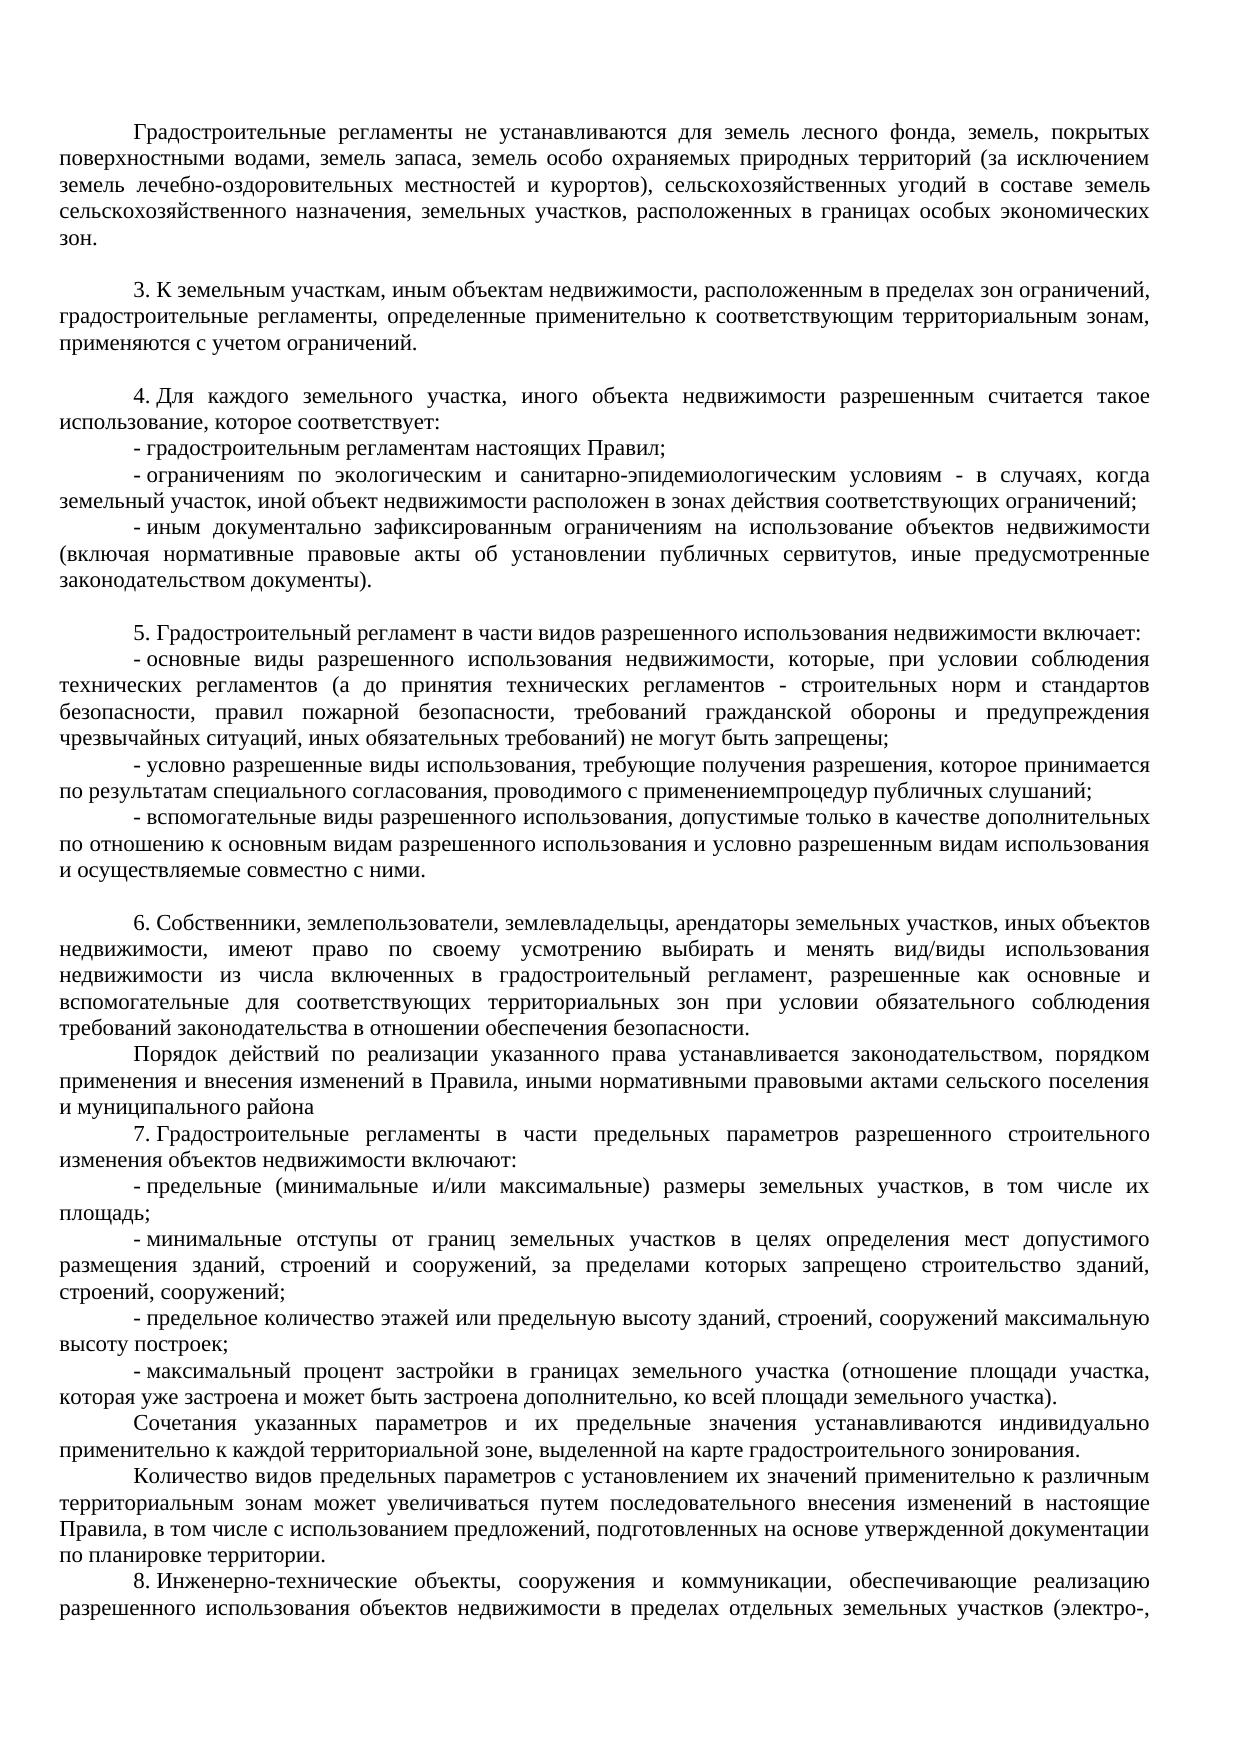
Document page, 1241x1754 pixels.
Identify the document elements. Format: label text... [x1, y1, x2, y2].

text - предельные (минимальные и/или максимальные) размеры земельных участков, в том числе их площадь; [59, 1172, 1152, 1225]
text - градостроительным регламентам настоящих Правил; [59, 434, 1152, 461]
text Порядок действий по реализации указанного права устанавливается законодательством, порядком применения и внесения изменений в Правила, иными нормативными правовыми актами сельского поселения и муниципального района [59, 1041, 1152, 1119]
text - вспомогательные виды разрешенного использования, допустимые только в качестве дополнительных по отношению к основным видам разрешенного использования и условно разрешенным видам использования и осуществляемые совместно с ними. [59, 803, 1152, 882]
text 6. Собственники, землепользователи, землевладельцы, арендаторы земельных участков, иных объектов недвижимости, имеют право по своему усмотрению выбирать и менять вид/виды использования недвижимости из числа включенных в градостроительный регламент, разрешенные как основные и вспомогательные для соответствующих территориальных зон при условии обязательного соблюдения требований законодательства в отношении обеспечения безопасности. [59, 909, 1152, 1041]
text - предельное количество этажей или предельную высоту зданий, строений, сооружений максимальную высоту построек; [59, 1304, 1152, 1357]
text 4. Для каждого земельного участка, иного объекта недвижимости разрешенным считается такое использование, которое соответствует: [59, 382, 1152, 434]
text 7. Градостроительные регламенты в части предельных параметров разрешенного строительного изменения объектов недвижимости включают: [59, 1119, 1152, 1172]
text - максимальный процент застройки в границах земельного участка (отношение площади участка, которая уже застроена и может быть застроена дополнительно, ко всей площади земельного участка). [59, 1357, 1152, 1409]
text - минимальные отступы от границ земельных участков в целях определения мест допустимого размещения зданий, строений и сооружений, за пределами которых запрещено строительство зданий, строений, сооружений; [59, 1225, 1152, 1304]
text Сочетания указанных параметров и их предельные значения устанавливаются индивидуально применительно к каждой территориальной зоне, выделенной на карте градостроительного зонирования. [59, 1409, 1152, 1462]
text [59, 1568, 1152, 1620]
text - ограничениям по экологическим и санитарно-эпидемиологическим условиям - в случаях, когда земельный участок, иной объект недвижимости расположен в зонах действия соответствующих ограничений; [59, 461, 1152, 513]
text 5. Градостроительный регламент в части видов разрешенного использования недвижимости включает: [59, 619, 1152, 645]
text - иным документально зафиксированным ограничениям на использование объектов недвижимости (включая нормативные правовые акты об установлении публичных сервитутов, иные предусмотренные законодательством документы). [59, 513, 1152, 592]
text Градостроительные регламенты не устанавливаются для земель лесного фонда, земель, покрытых поверхностными водами, земель запаса, земель особо охраняемых природных территорий (за исключением земель лечебно-оздоровительных местностей и курортов), сельскохозяйственных угодий в составе земель сельскохозяйственного назначения, земельных участков, расположенных в границах особых экономических зон. [59, 118, 1152, 250]
text - условно разрешенные виды использования, требующие получения разрешения, которое принимается по результатам специального согласования, проводимого с применениемпроцедур публичных слушаний; [59, 751, 1152, 803]
text Количество видов предельных параметров с установлением их значений применительно к различным территориальным зонам может увеличиваться путем последовательного внесения изменений в настоящие Правила, в том числе с использованием предложений, подготовленных на основе утвержденной документации по планировке территории. [59, 1462, 1152, 1568]
text - основные виды разрешенного использования недвижимости, которые, при условии соблюдения технических регламентов (а до принятия технических регламентов - строительных норм и стандартов безопасности, правил пожарной безопасности, требований гражданской обороны и предупреждения чрезвычайных ситуаций, иных обязательных требований) не могут быть запрещены; [59, 645, 1152, 751]
text 3. К земельным участкам, иным объектам недвижимости, расположенным в пределах зон ограничений, градостроительные регламенты, определенные применительно к соответствующим территориальным зонам, применяются с учетом ограничений. [59, 276, 1152, 355]
